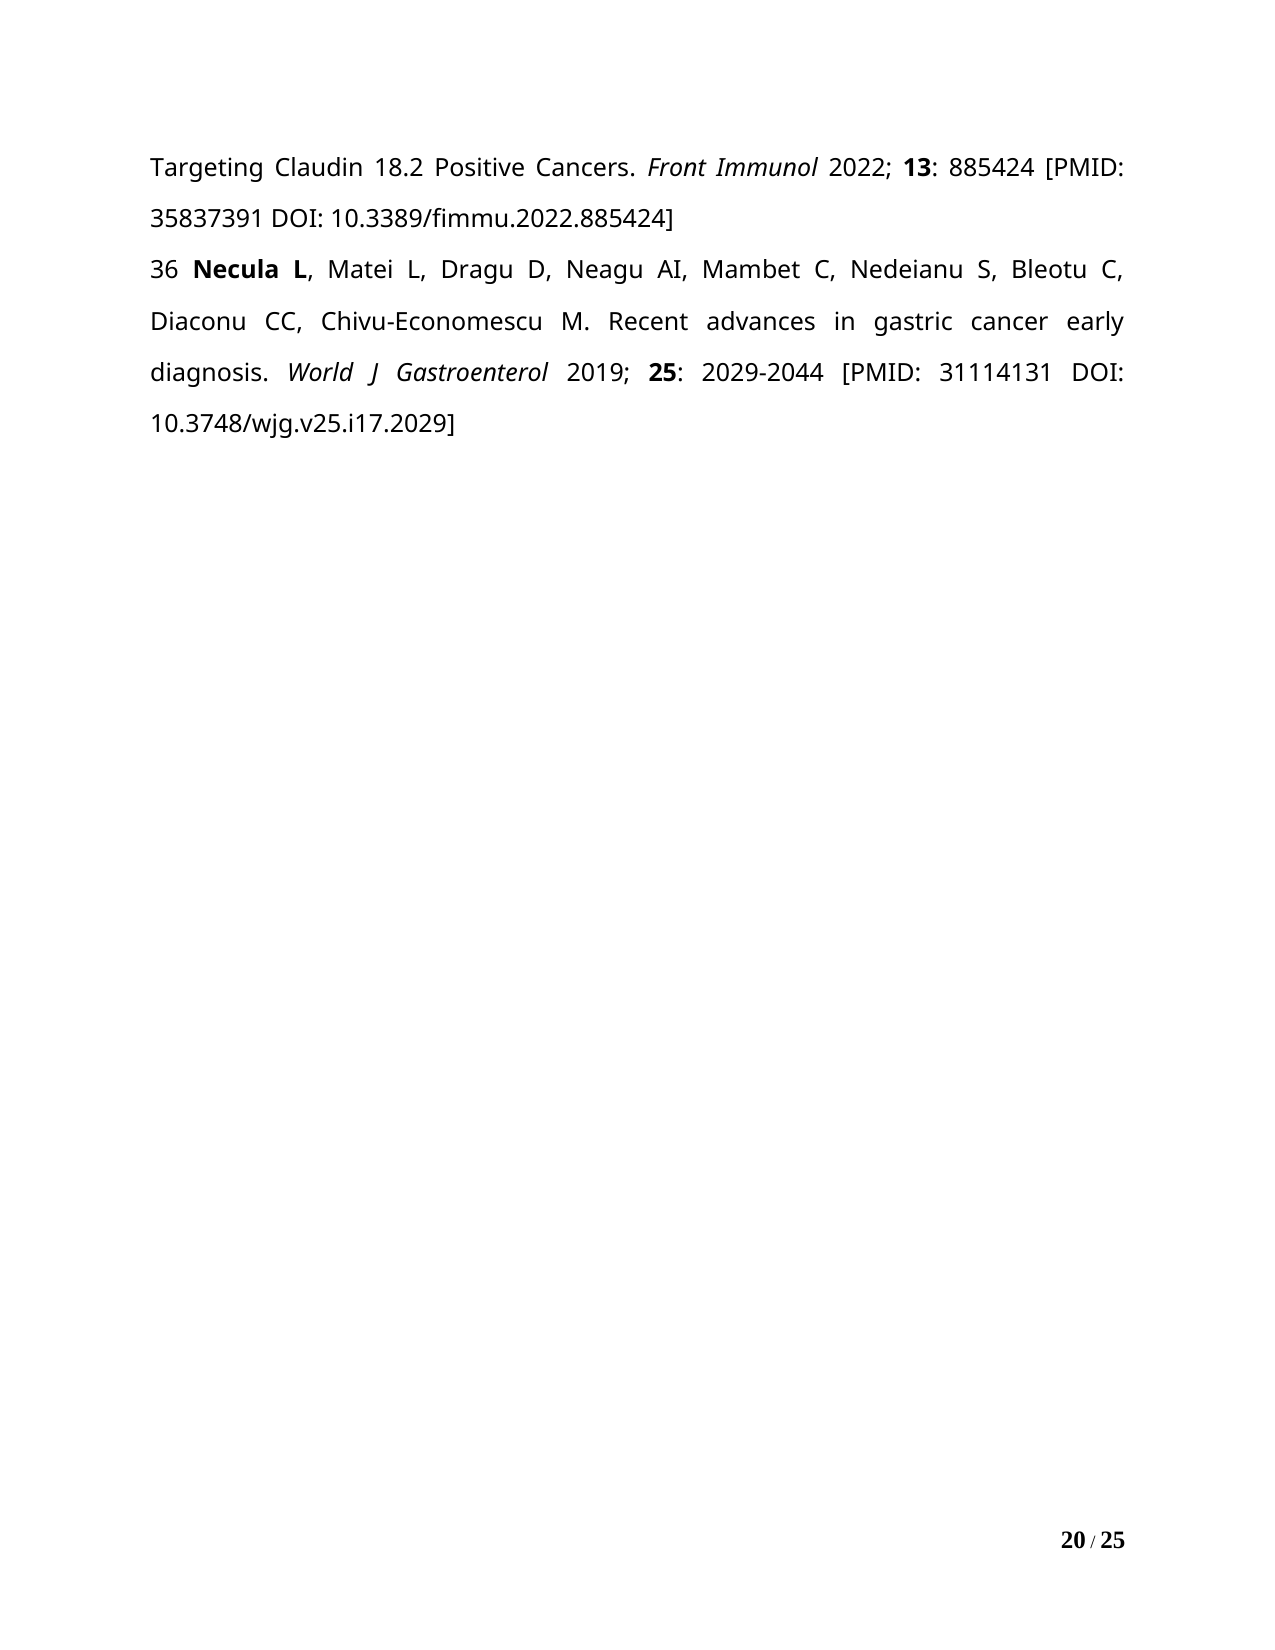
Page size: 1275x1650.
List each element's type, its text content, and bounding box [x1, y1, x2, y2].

text 36 Necula L, Matei L, Dragu D, Neagu AI, Mambet C, Nedeianu S, Bleotu C, Diaconu CC, Chivu-Economescu M. Recent advances in gastric cancer early diagnosis. World J Gastroenterol 2019; 25: 2029-2044 [PMID: 31114131 DOI: 10.3748/wjg.v25.i17.2029] [150, 252, 1125, 439]
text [150, 150, 1125, 235]
